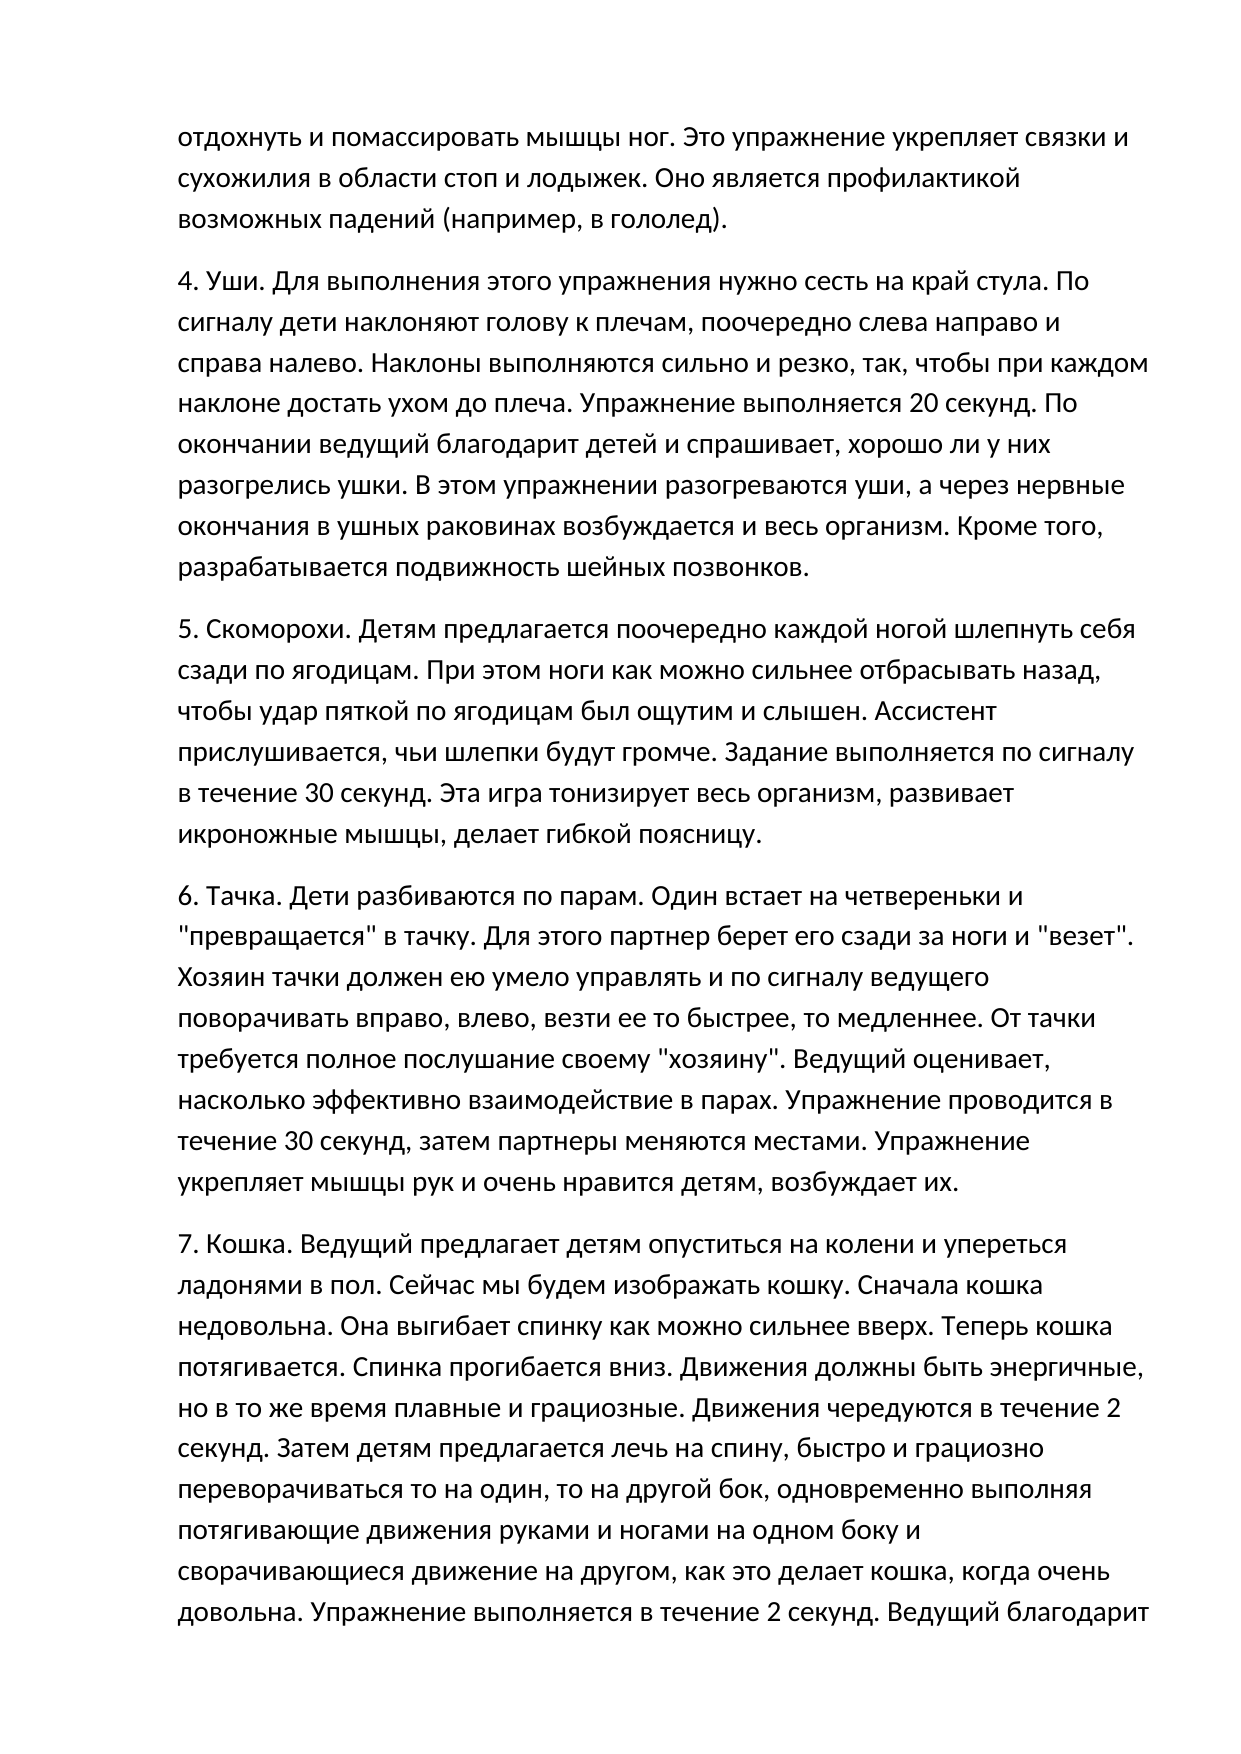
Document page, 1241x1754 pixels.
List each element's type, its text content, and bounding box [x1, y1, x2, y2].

text 6. Тачка. Дети разбиваются по парам. Один встает на четвереньки и "превращается" в тачку. Для этого партнер берет его сзади за ноги и "везет". Хозяин тачки должен ею умело управлять и по сигналу ведущего поворачивать вправо, влево, везти ее то быстрее, то медленнее. От тачки требуется полное послушание своему "хозяину". Ведущий оценивает, насколько эффективно взаимодействие в парах. Упражнение проводится в течение 30 секунд, затем партнеры меняются местами. Упражнение укрепляет мышцы рук и очень нравится детям, возбуждает их. [177, 877, 1152, 1199]
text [177, 118, 1152, 236]
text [177, 1225, 1152, 1629]
text 4. Уши. Для выполнения этого упражнения нужно сесть на край стула. По сигналу дети наклоняют голову к плечам, поочередно слева направо и справа налево. Наклоны выполняются сильно и резко, так, чтобы при каждом наклоне достать ухом до плеча. Упражнение выполняется 20 секунд. По окончании ведущий благодарит детей и спрашивает, хорошо ли у них разогрелись ушки. В этом упражнении разогреваются уши, а через нервные окончания в ушных раковинах возбуждается и весь организм. Кроме того, разрабатывается подвижность шейных позвонков. [177, 262, 1152, 584]
text 5. Скоморохи. Детям предлагается поочередно каждой ногой шлепнуть себя сзади по ягодицам. При этом ноги как можно сильнее отбрасывать назад, чтобы удар пяткой по ягодицам был ощутим и слышен. Ассистент прислушивается, чьи шлепки будут громче. Задание выполняется по сигналу в течение 30 секунд. Эта игра тонизирует весь организм, развивает икроножные мышцы, делает гибкой поясницу. [177, 610, 1152, 850]
